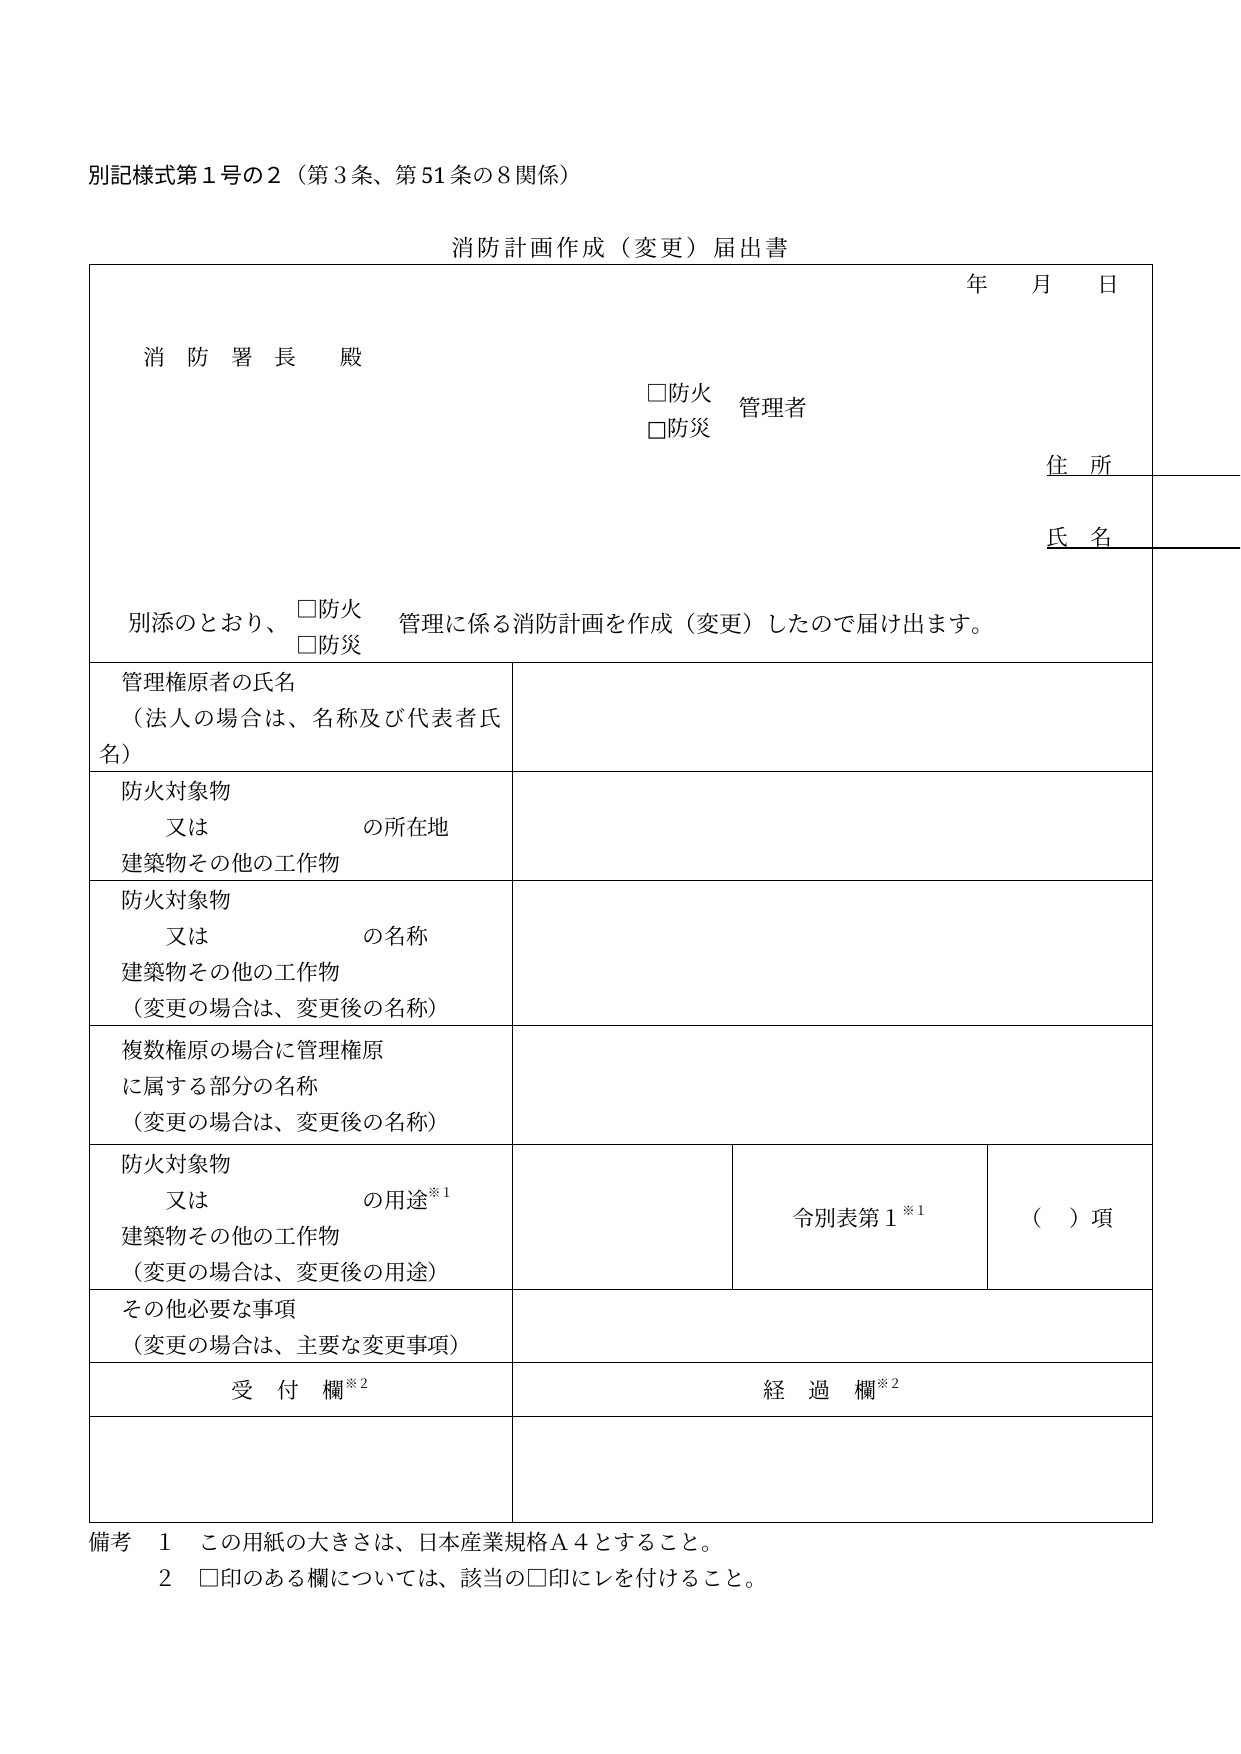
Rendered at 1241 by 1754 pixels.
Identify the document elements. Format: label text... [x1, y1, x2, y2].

table_cell [513, 1417, 1152, 1522]
text 消防計画作成（変更）届出書 [89, 228, 1152, 264]
table_cell 防火対象物 又は の用途※１ 建築物その他の工作物 （変更の場合は、変更後の用途） [90, 1145, 512, 1289]
text 別記様式第１号の２（第３条、第51条の８関係） [89, 156, 1152, 192]
table_cell [513, 772, 1152, 880]
table_cell [90, 1417, 512, 1522]
table_cell その他必要な事項 （変更の場合は、主要な変更事項） [90, 1290, 512, 1362]
table_cell 経過欄※２ [513, 1363, 1152, 1416]
table_cell 令別表第１※１ [733, 1145, 987, 1289]
table_cell [513, 663, 1152, 771]
table_cell （ ）項 [988, 1145, 1152, 1289]
table_cell [513, 881, 1152, 1025]
table_cell 複数権原の場合に管理権原 に属する部分の名称 （変更の場合は、変更後の名称） [90, 1026, 512, 1143]
table_cell [513, 1026, 1152, 1143]
table_cell [513, 1290, 1152, 1362]
table_cell 防火対象物 又は の名称 建築物その他の工作物 （変更の場合は、変更後の名称） [90, 881, 512, 1025]
table_cell 管理権原者の氏名 （法人の場合は、名称及び代表者氏名） [90, 663, 512, 771]
table_cell 受付欄※２ [90, 1363, 512, 1416]
table_header 年 月 日 消 防 署 長 殿 □防火 □防災 住 所 氏 名 □防火 □防災 [90, 265, 1152, 662]
text ２ □印のある欄については、該当の□印にレを付けること。 [89, 1559, 1152, 1595]
table_cell 防火対象物 又は の所在地 建築物その他の工作物 [90, 772, 512, 880]
table_cell [513, 1145, 732, 1289]
text 備考 １ この用紙の大きさは、日本産業規格Ａ４とすること。 [89, 1523, 1152, 1559]
